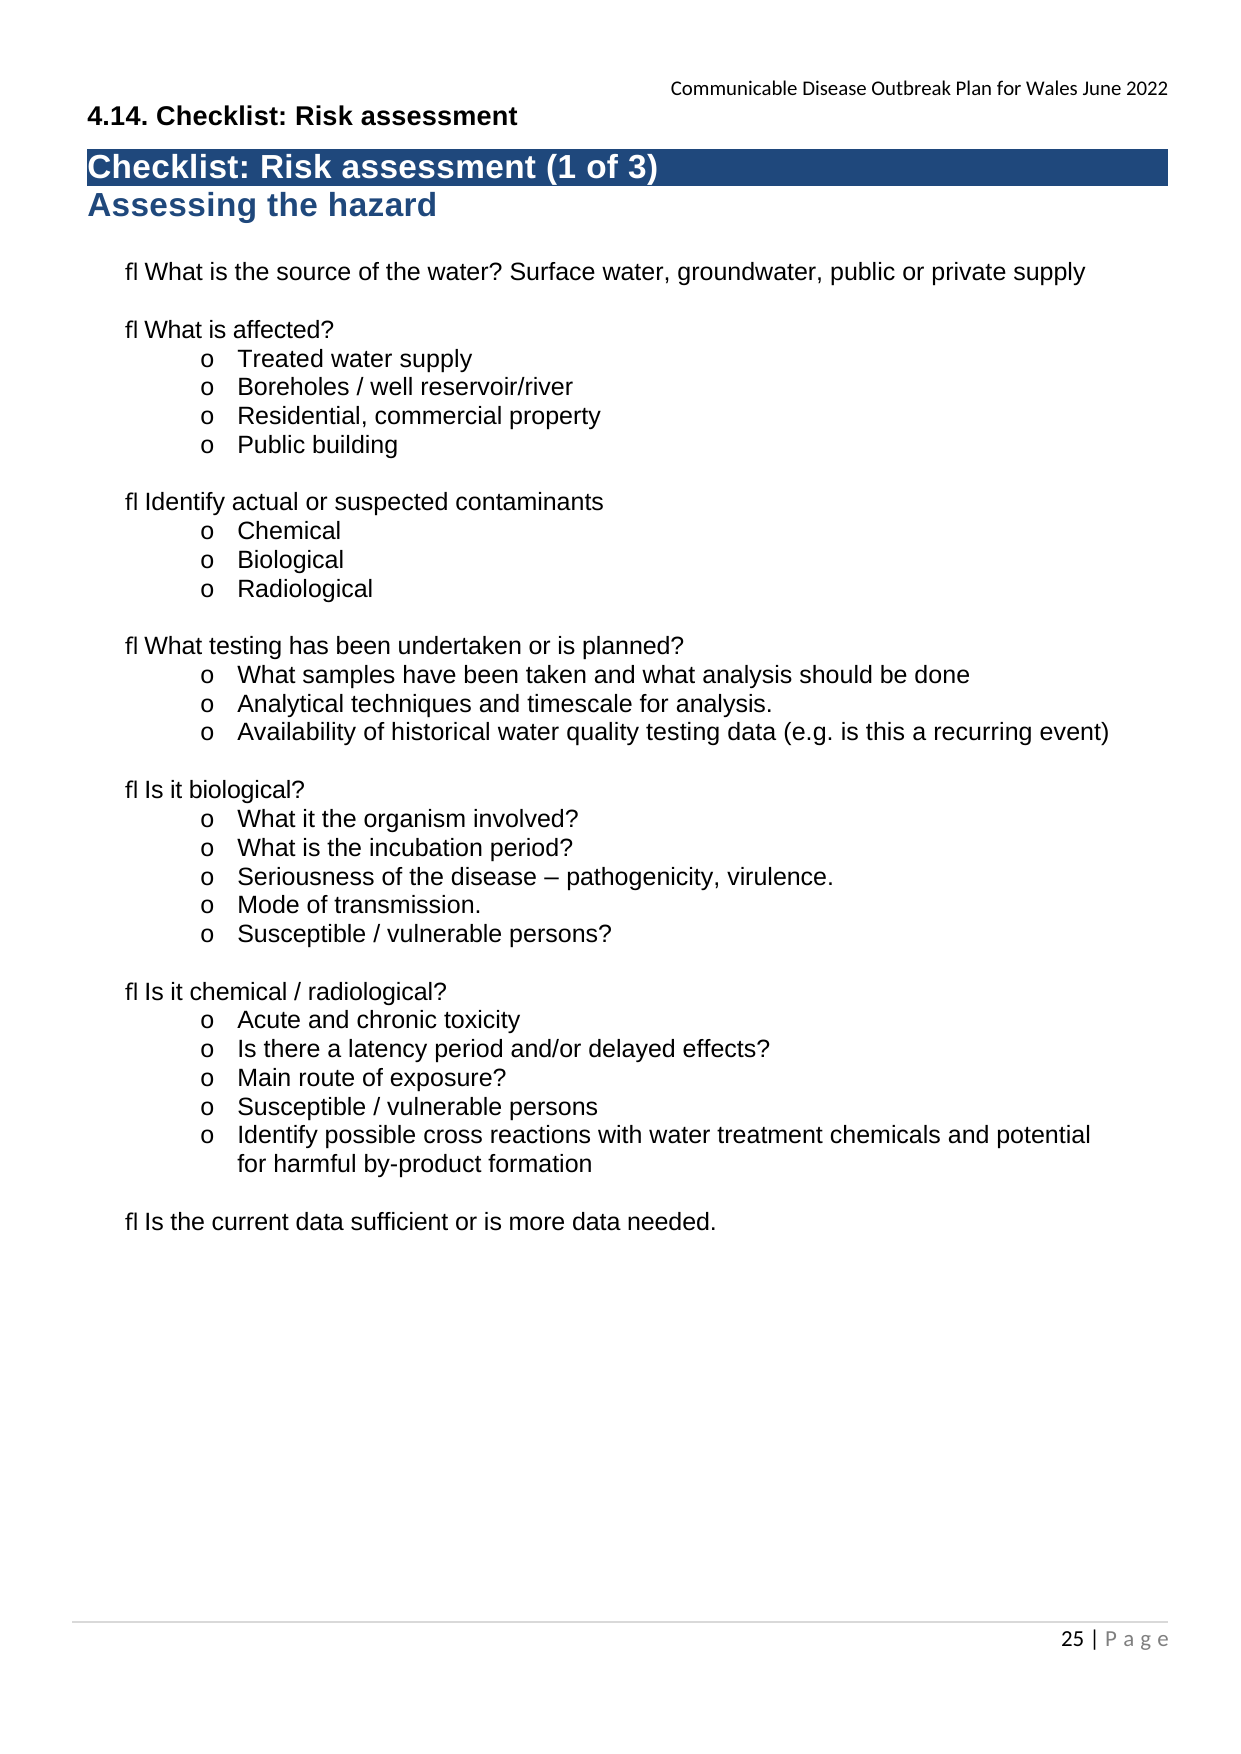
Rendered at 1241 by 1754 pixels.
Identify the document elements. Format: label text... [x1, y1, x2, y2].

list Identify possible cross reactions with water treatment chemicals and potential for harmful by-product formation [199, 1121, 1101, 1178]
list Chemical [199, 517, 1168, 545]
text fl Is the current data sufficient or is more data needed. [124, 1207, 1168, 1236]
list Is there a latency period and/or delayed effects? [199, 1035, 1168, 1063]
list Biological [199, 545, 1168, 574]
text fl What is affected? [124, 315, 1168, 344]
list What it the organism involved? [199, 805, 1168, 833]
list Public building [199, 430, 1168, 459]
text fl Is it biological? [124, 775, 1168, 804]
list Analytical techniques and timescale for analysis. [199, 689, 1168, 718]
list Boreholes / well reservoir/river [199, 373, 1168, 401]
list Seriousness of the disease – pathogenicity, virulence. [199, 862, 1168, 891]
list Mode of transmission. [199, 891, 1168, 919]
list Susceptible / vulnerable persons [199, 1092, 1168, 1121]
list Residential, commercial property [199, 402, 1168, 430]
list Susceptible / vulnerable persons? [199, 919, 1168, 948]
list What is the incubation period? [199, 833, 1168, 862]
text fl What is the source of the water? Surface water, groundwater, public or private supply [124, 258, 1168, 286]
list Acute and chronic toxicity [199, 1006, 1168, 1034]
list Treated water supply [199, 344, 1168, 373]
text 4.14. Checklist: Risk assessment [87, 100, 1168, 132]
text fl What testing has been undertaken or is planned? [124, 632, 1168, 660]
list What samples have been taken and what analysis should be done [199, 660, 1168, 689]
text fl Identify actual or suspected contaminants [124, 488, 1168, 516]
list Radiological [199, 574, 1168, 603]
text Assessing the hazard [87, 186, 1168, 224]
list Main route of exposure? [199, 1063, 1168, 1092]
text Checklist: Risk assessment (1 of 3) [87, 149, 1168, 186]
list Availability of historical water quality testing data (e.g. is this a recurring event) [199, 718, 1168, 746]
text fl Is it chemical / radiological? [124, 977, 1168, 1006]
